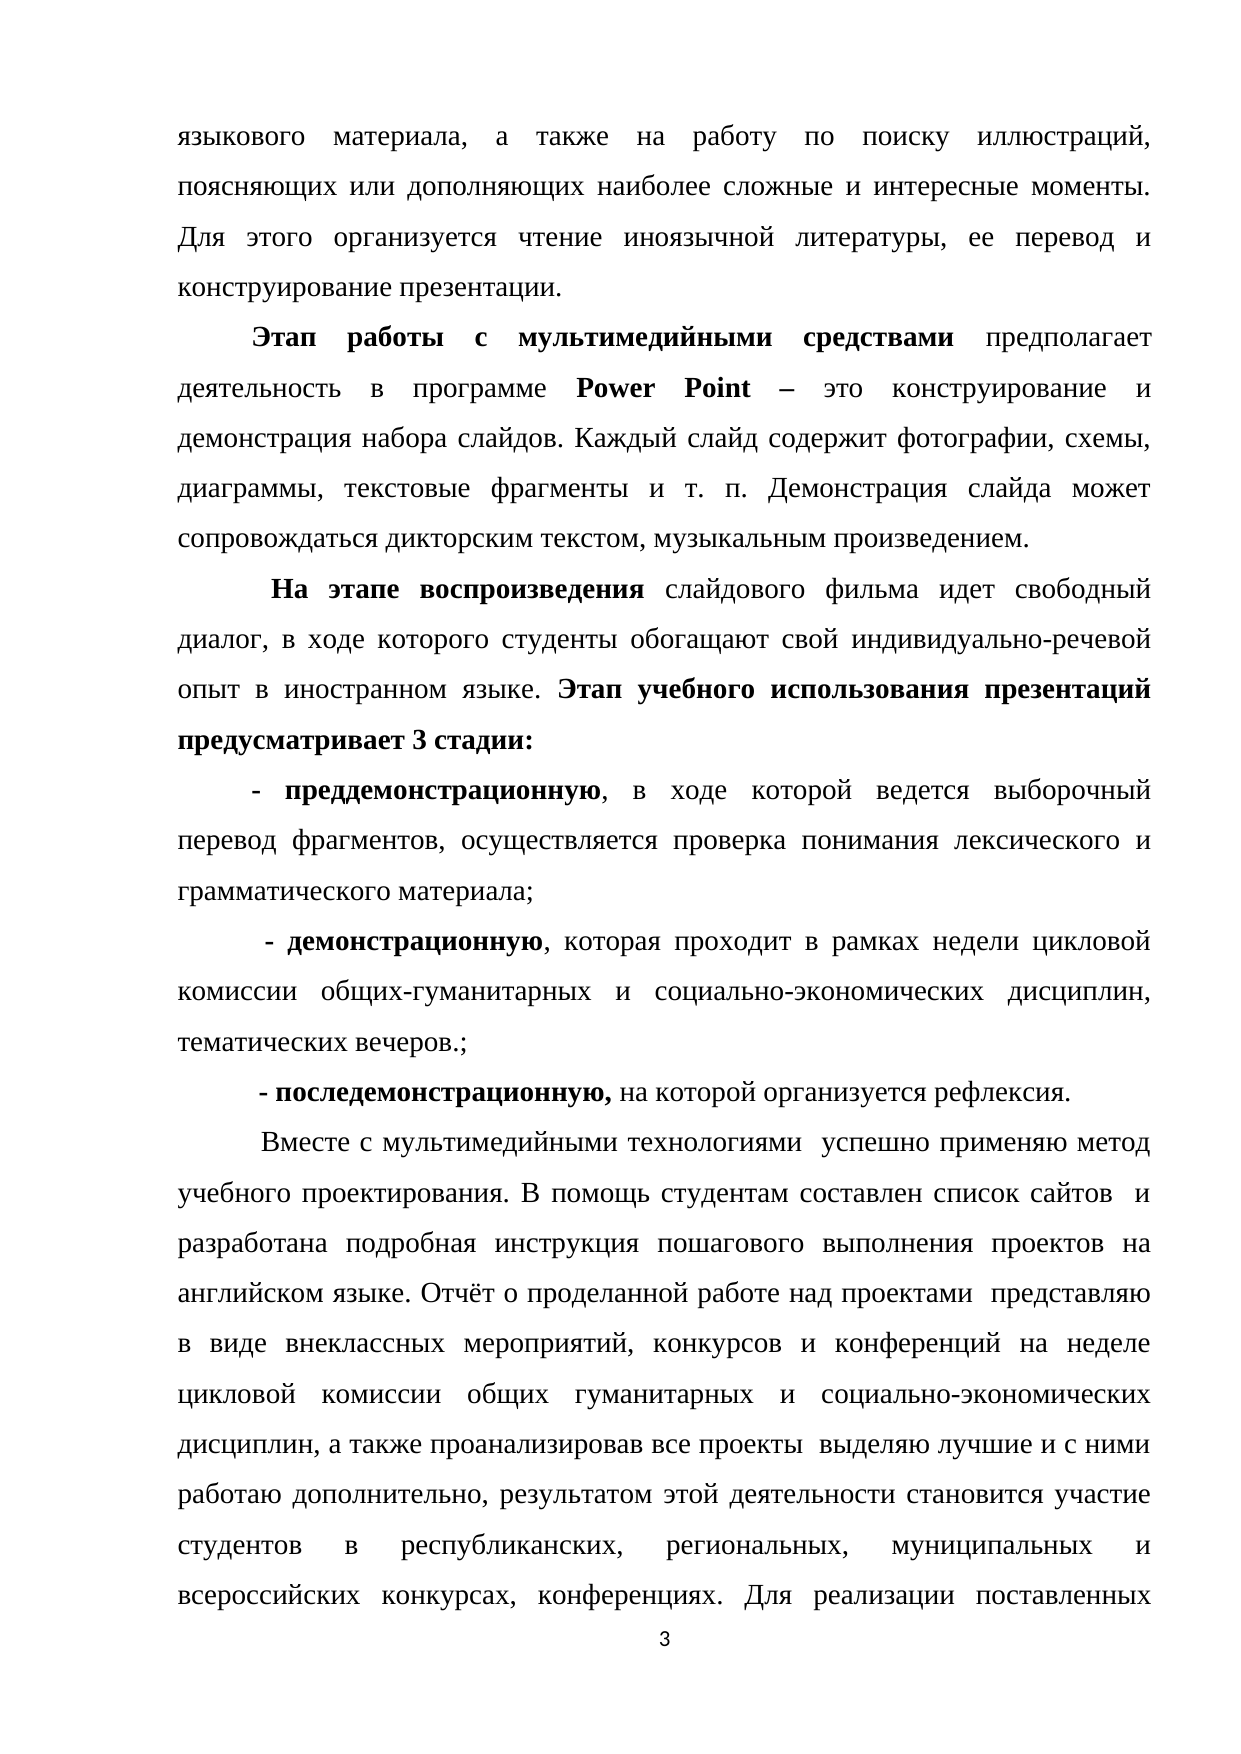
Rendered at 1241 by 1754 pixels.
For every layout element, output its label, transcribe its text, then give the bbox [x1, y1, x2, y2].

text - преддемонстрационную, в ходе которой ведется выборочный перевод фрагментов, осуществляется проверка понимания лексического и грамматического материала; [177, 772, 1152, 906]
text Этап работы с мультимедийными средствами предполагает деятельность в программе Power Point – это конструирование и демонстрация набора слайдов. Каждый слайд содержит фотографии, схемы, диаграммы, текстовые фрагменты и т. п. Демонстрация слайда может сопровождаться дикторским текстом, музыкальным произведением. [177, 319, 1152, 554]
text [177, 118, 1152, 303]
text - демонстрационную, которая проходит в рамках недели цикловой комиссии общих-гуманитарных и социально-экономических дисциплин, тематических вечеров.; [177, 923, 1152, 1057]
text На этапе воспроизведения слайдового фильма идет свободный диалог, в ходе которого студенты обогащают свой индивидуально-речевой опыт в иностранном языке. Этап учебного использования презентаций предусматривает 3 стадии: [177, 571, 1152, 755]
text - последемонстрационную, на которой организуется рефлексия. [177, 1074, 1152, 1108]
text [177, 1124, 1152, 1611]
